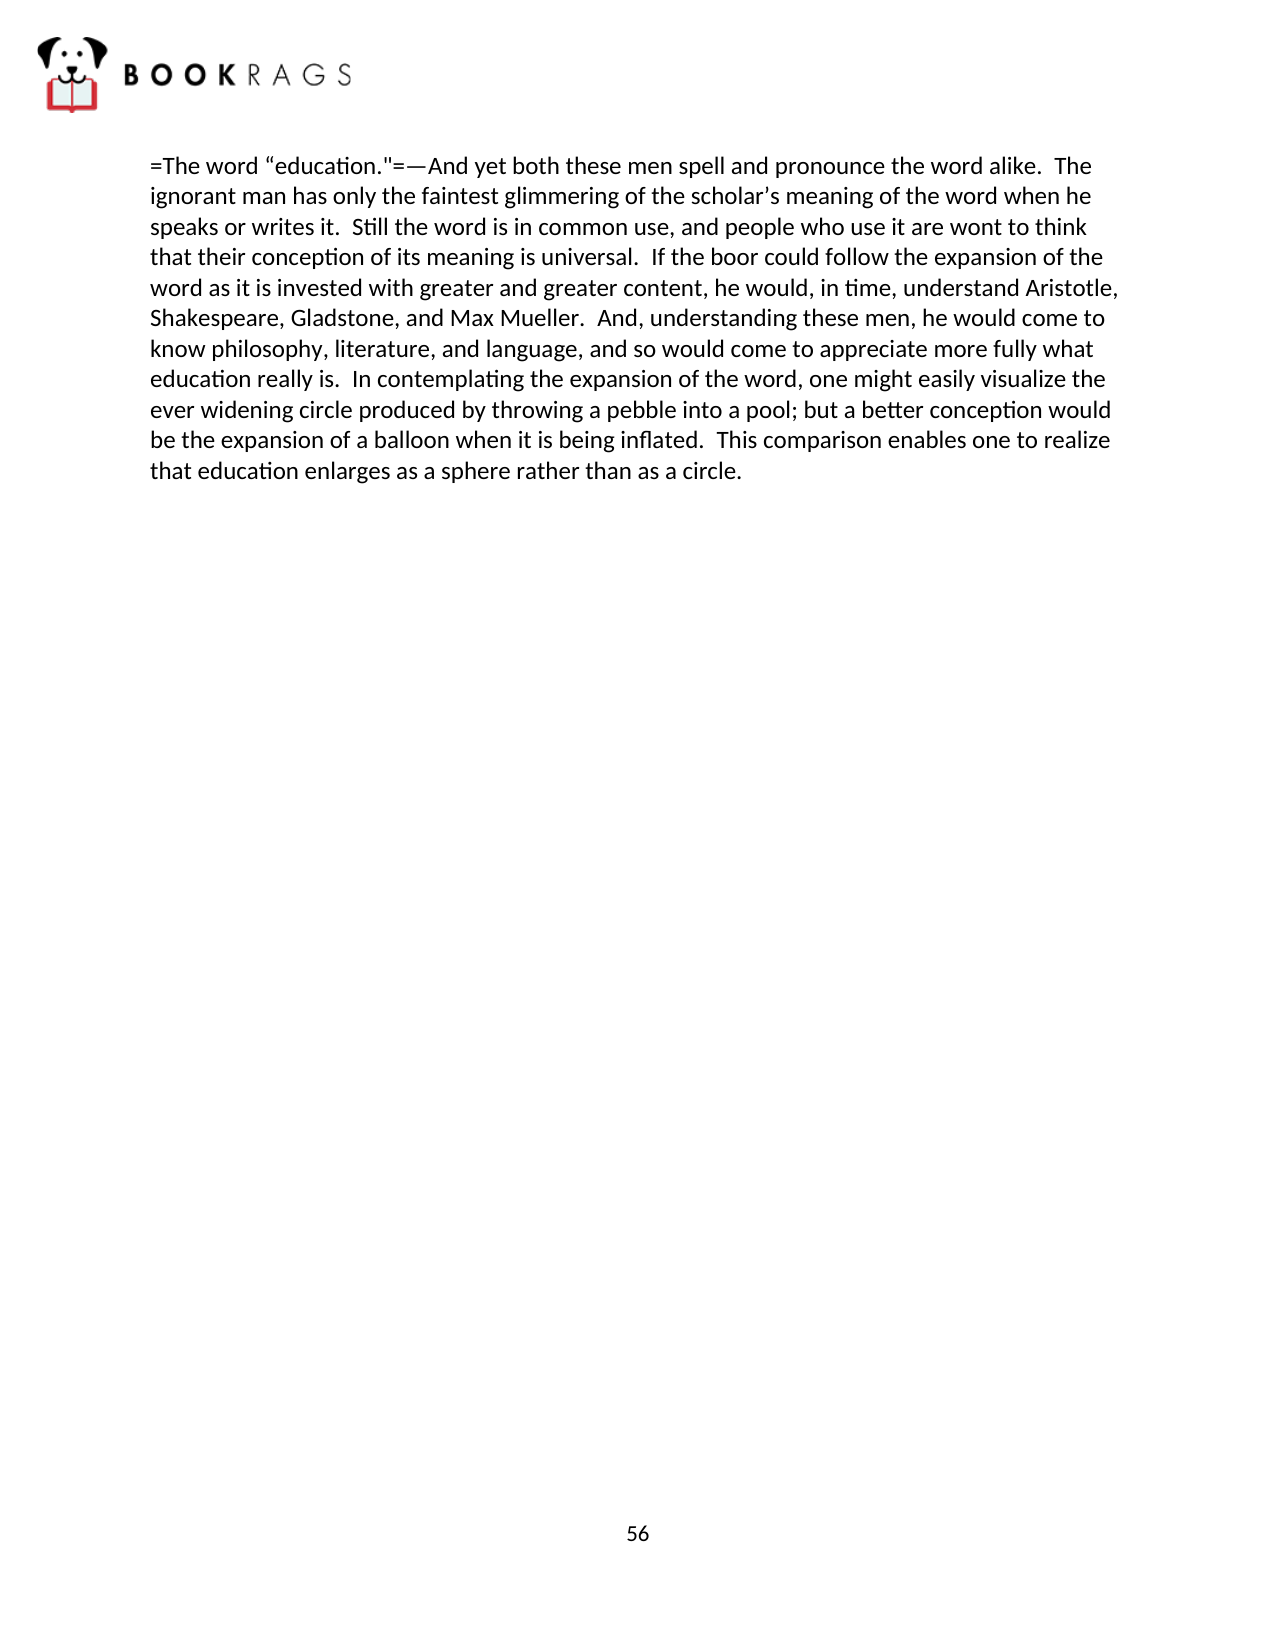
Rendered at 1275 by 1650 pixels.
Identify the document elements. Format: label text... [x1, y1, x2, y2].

text =The word “education."=—­And yet both these men spell and pronounce the word alike. The ignorant man has only the faintest glimmering of the scholar’s meaning of the word when he speaks or writes it. Still the word is in common use, and people who use it are wont to think that their conception of its meaning is universal. If the boor could follow the expansion of the word as it is invested with greater and greater content, he would, in time, understand Aristotle, Shakespeare, Gladstone, and Max Mueller. And, understanding these men, he would come to know philosophy, literature, and language, and so would come to appreciate more fully what education really is. In contemplating the expansion of the word, one might easily visualize the ever widening circle produced by throwing a pebble into a pool; but a better conception would be the expansion of a balloon when it is being inflated. This comparison enables one to realize that education enlarges as a sphere rather than as a circle. [150, 150, 1125, 486]
picture [37, 37, 351, 113]
